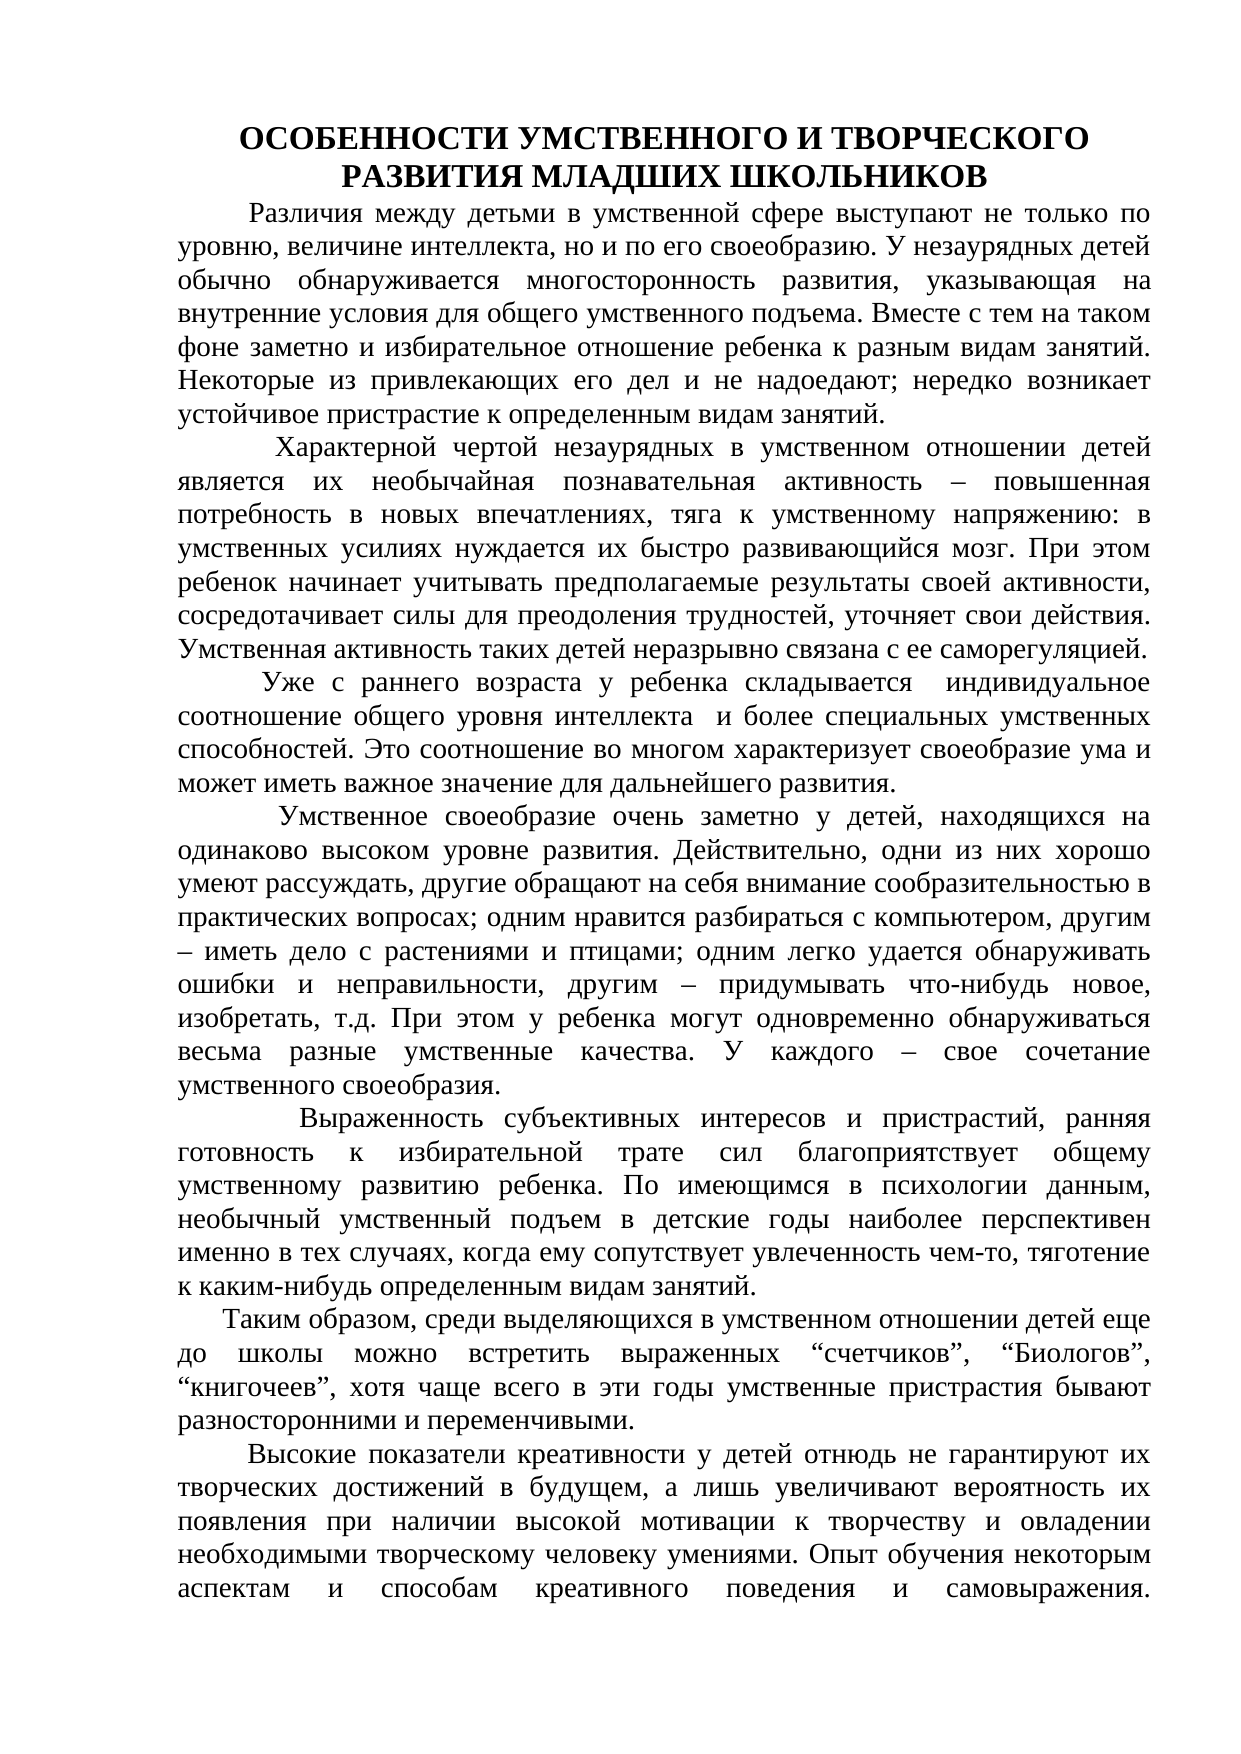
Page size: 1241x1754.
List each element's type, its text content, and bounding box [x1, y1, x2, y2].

text Таким образом, среди выделяющихся в умственном отношении детей еще до школы можно встретить выраженных “счетчиков”, “Биологов”, “книгочеев”, хотя чаще всего в эти годы умственные пристрастия бывают разносторонними и переменчивыми. [177, 1302, 1152, 1436]
text ОСОБЕННОСТИ УМСТВЕННОГО И ТВОРЧЕСКОГО РАЗВИТИЯ МЛАДШИХ ШКОЛЬНИКОВ [177, 118, 1152, 195]
text Умственное своеобразие очень заметно у детей, находящихся на одинаково высоком уровне развития. Действительно, одни из них хорошо умеют рассуждать, другие обращают на себя внимание сообразительностью в практических вопросах; одним нравится разбираться с компьютером, другим – иметь дело с растениями и птицами; одним легко удается обнаруживать ошибки и неправильности, другим – придумывать что-нибудь новое, изобретать, т.д. При этом у ребенка могут одновременно обнаруживаться весьма разные умственные качества. У каждого – свое сочетание умственного своеобразия. [177, 798, 1152, 1100]
text Уже с раннего возраста у ребенка складывается индивидуальное соотношение общего уровня интеллекта и более специальных умственных способностей. Это соотношение во многом характеризует своеобразие ума и может иметь важное значение для дальнейшего развития. [177, 664, 1152, 798]
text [177, 1436, 1152, 1603]
text Выраженность субъективных интересов и пристрастий, ранняя готовность к избирательной трате сил благоприятствует общему умственному развитию ребенка. По имеющимся в психологии данным, необычный умственный подъем в детские годы наиболее перспективен именно в тех случаях, когда ему сопутствует увлеченность чем-то, тяготение к каким-нибудь определенным видам занятий. [177, 1100, 1152, 1302]
text Различия между детьми в умственной сфере выступают не только по уровню, величине интеллекта, но и по его своеобразию. У незаурядных детей обычно обнаруживается многосторонность развития, указывающая на внутренние условия для общего умственного подъема. Вместе с тем на таком фоне заметно и избирательное отношение ребенка к разным видам занятий. Некоторые из привлекающих его дел и не надоедают; нередко возникает устойчивое пристрастие к определенным видам занятий. [177, 195, 1152, 429]
text Характерной чертой незаурядных в умственном отношении детей является их необычайная познавательная активность – повышенная потребность в новых впечатлениях, тяга к умственному напряжению: в умственных усилиях нуждается их быстро развивающийся мозг. При этом ребенок начинает учитывать предполагаемые результаты своей активности, сосредотачивает силы для преодоления трудностей, уточняет свои действия. Умственная активность таких детей неразрывно связана с ее саморегуляцией. [177, 429, 1152, 664]
